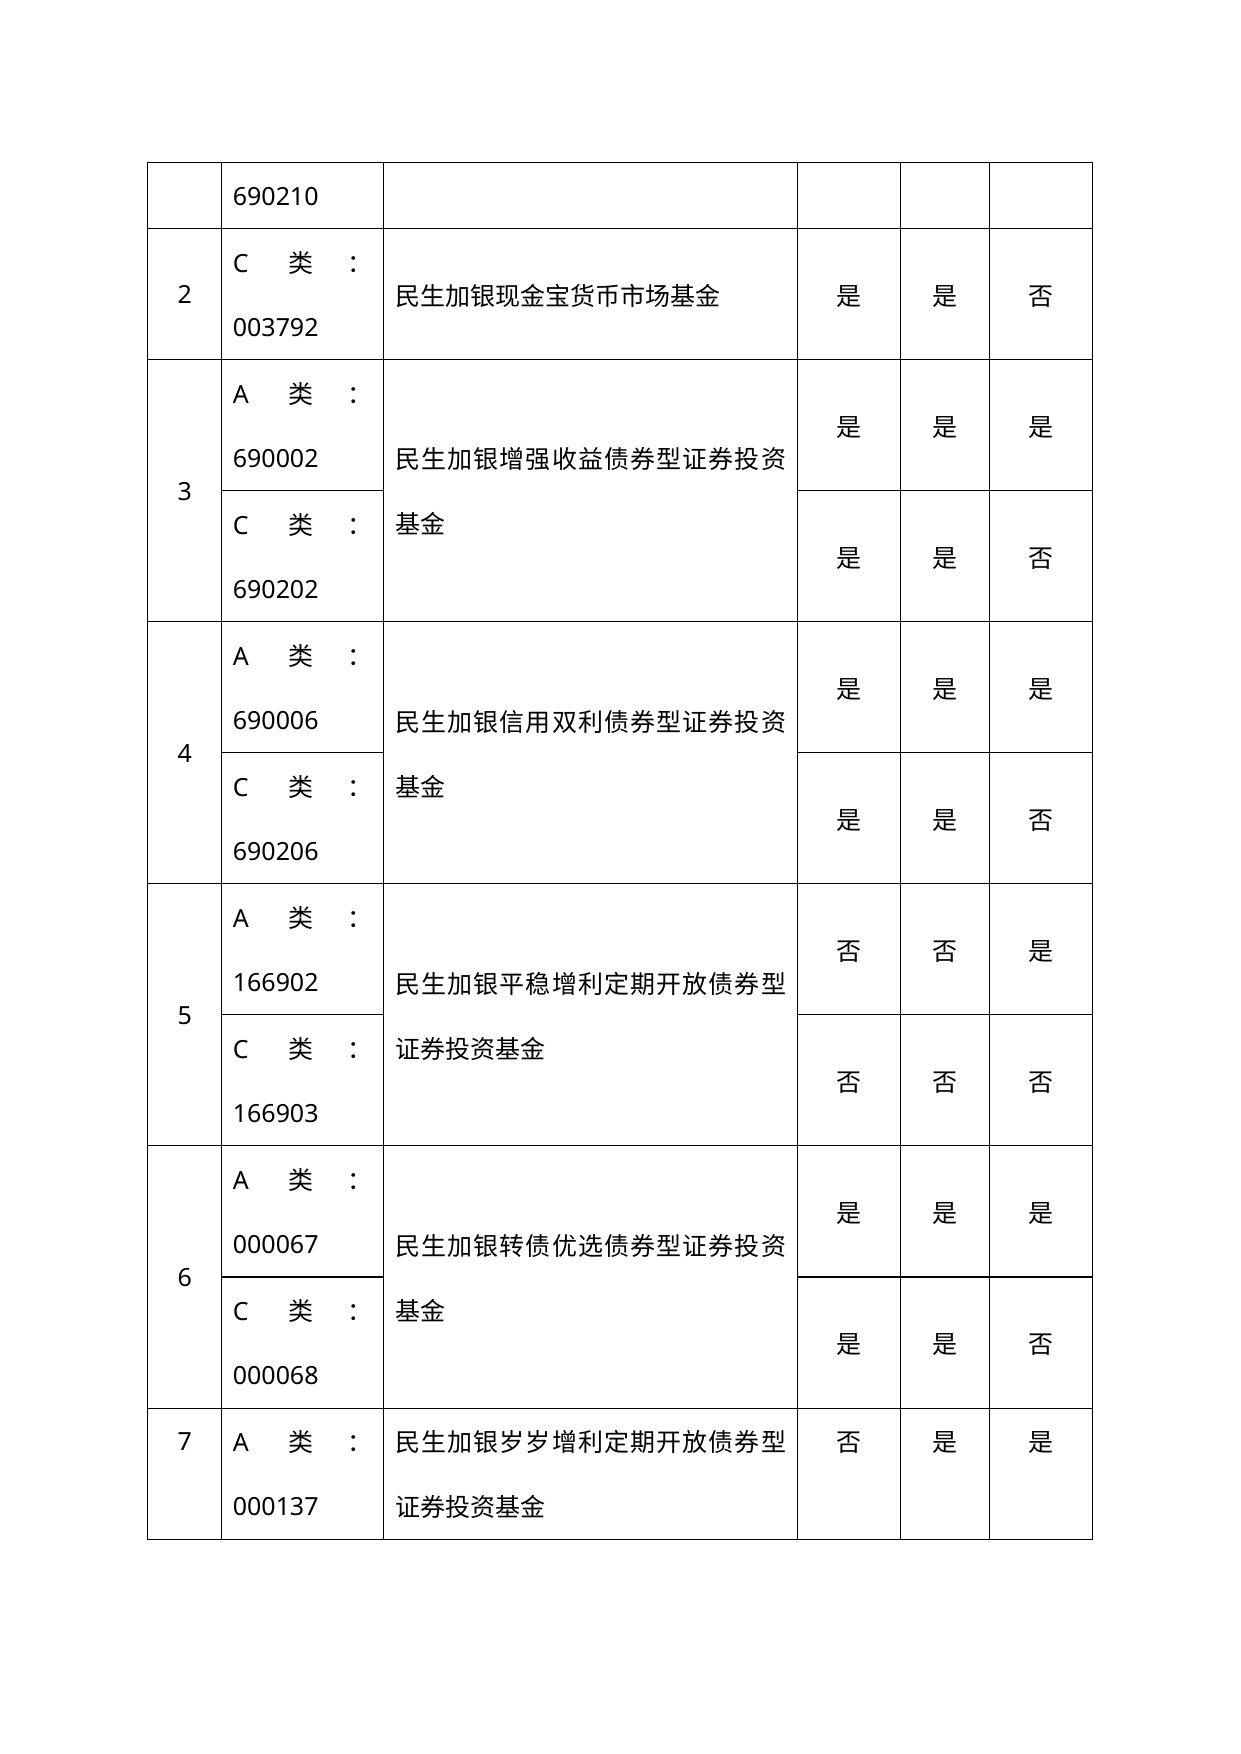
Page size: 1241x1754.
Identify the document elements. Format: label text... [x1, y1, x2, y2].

table_cell 是 [798, 491, 900, 621]
table_cell B类：690210 [222, 163, 383, 228]
table_cell 2 [148, 229, 221, 359]
table_cell 是 [990, 884, 1092, 1014]
table_cell 是 [798, 622, 900, 752]
table_cell 否 [990, 1278, 1092, 1407]
table_cell 民生加银转债优选债券型证券投资基金 [384, 1146, 797, 1407]
table_cell 是 [990, 1409, 1092, 1538]
table_cell 是 [990, 622, 1092, 752]
table_cell 否 [990, 163, 1092, 228]
table_cell 否 [798, 884, 900, 1014]
table_cell 是 [798, 1146, 900, 1276]
table_cell 是 [901, 1146, 989, 1276]
table_cell 是 [990, 1146, 1092, 1276]
table_cell 6 [148, 1146, 221, 1407]
table_cell A类：166902 [222, 884, 383, 1014]
table_cell 是 [990, 360, 1092, 490]
table_cell C类：690206 [222, 753, 383, 883]
table_cell 是 [901, 360, 989, 490]
table_cell C类：166903 [222, 1015, 383, 1145]
table_cell C类：690202 [222, 491, 383, 621]
table_cell 否 [990, 1015, 1092, 1145]
table_cell 是 [798, 753, 900, 883]
table_cell 是 [901, 622, 989, 752]
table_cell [384, 1409, 797, 1538]
table_cell 否 [990, 491, 1092, 621]
table_cell 是 [901, 491, 989, 621]
table_cell 是 [798, 163, 900, 228]
table_cell 民生加银平稳增利定期开放债券型证券投资基金 [384, 884, 797, 1145]
table_cell 是 [798, 229, 900, 359]
table_cell C类：003792 [222, 229, 383, 359]
table_cell 4 [148, 622, 221, 883]
table_cell 7 [148, 1409, 221, 1538]
table_cell 是 [901, 1409, 989, 1538]
table_cell 民生加银现金宝货币市场基金 [384, 229, 797, 359]
table_cell 是 [798, 1278, 900, 1407]
table_cell 是 [798, 360, 900, 490]
table_cell A类：690002 [222, 360, 383, 490]
table_cell 是 [901, 163, 989, 228]
table_cell 民生加银信用双利债券型证券投资基金 [384, 622, 797, 883]
table_cell 否 [990, 229, 1092, 359]
table_cell 5 [148, 884, 221, 1145]
table_cell A类：000137 [222, 1409, 383, 1538]
table_cell 民生加银增强收益债券型证券投资基金 [384, 360, 797, 621]
table_cell 否 [990, 753, 1092, 883]
table_cell C类：000068 [222, 1278, 383, 1407]
table_cell 否 [798, 1409, 900, 1538]
table_cell 是 [901, 229, 989, 359]
table_cell 是 [901, 1278, 989, 1407]
table_cell 否 [798, 1015, 900, 1145]
table_cell A类：690006 [222, 622, 383, 752]
table_cell 3 [148, 360, 221, 621]
table_cell A类：000067 [222, 1146, 383, 1276]
table_cell 否 [901, 1015, 989, 1145]
table_cell 是 [901, 753, 989, 883]
table_cell 否 [901, 884, 989, 1014]
